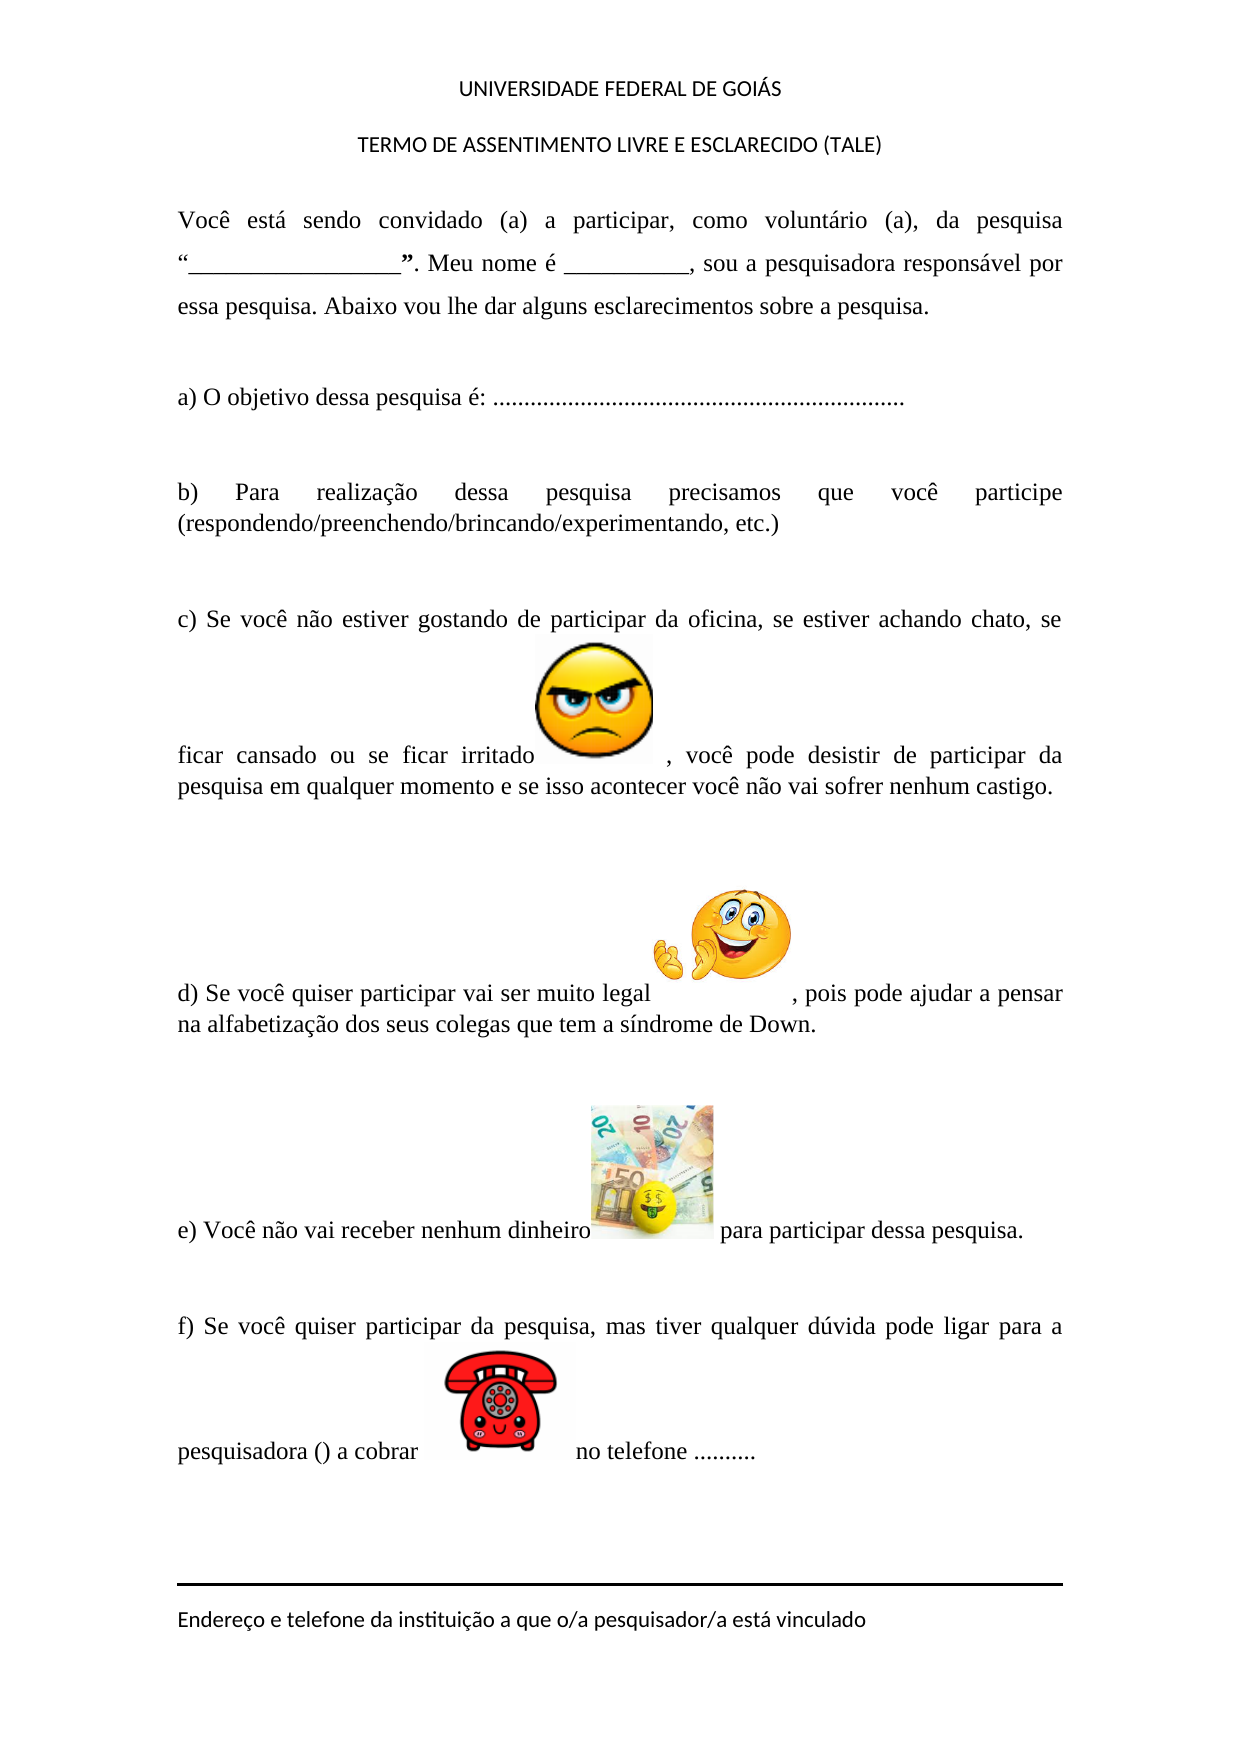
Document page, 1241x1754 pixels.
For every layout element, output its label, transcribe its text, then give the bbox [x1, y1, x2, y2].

text c) Se você não estiver gostando de participar da oficina, se estiver achando chato, se ficar cansado ou se ficar irritado , você pode desistir de participar da pesquisa em qualquer momento e se isso acontecer você não vai sofrer nenhum castigo. [177, 604, 1063, 800]
picture [651, 866, 792, 1002]
text b) Para realização dessa pesquisa precisamos que você participe (respondendo/preenchendo/brincando/experimentando, etc.) [177, 477, 1063, 537]
text a) O objetivo dessa pesquisa é: .................................................................. [177, 382, 1063, 411]
text e) Você não vai receber nenhum dinheiro para participar dessa pesquisa. [177, 1105, 1063, 1244]
picture [591, 1104, 714, 1239]
text d) Se você quiser participar vai ser muito legal, pois pode ajudar a pensar na alfabetização dos seus colegas que tem a síndrome de Down. [177, 867, 1063, 1038]
text f) Se você quiser participar da pesquisa, mas tiver qualquer dúvida pode ligar para a pesquisadora () a cobrar no telefone .......... [177, 1311, 1063, 1465]
text Você está sendo convidado (a) a participar, como voluntário (a), da pesquisa “_________________”. Meu nome é __________, sou a pesquisadora responsável por essa pesquisa. Abaixo vou lhe dar alguns esclarecimentos sobre a pesquisa. [177, 205, 1063, 320]
